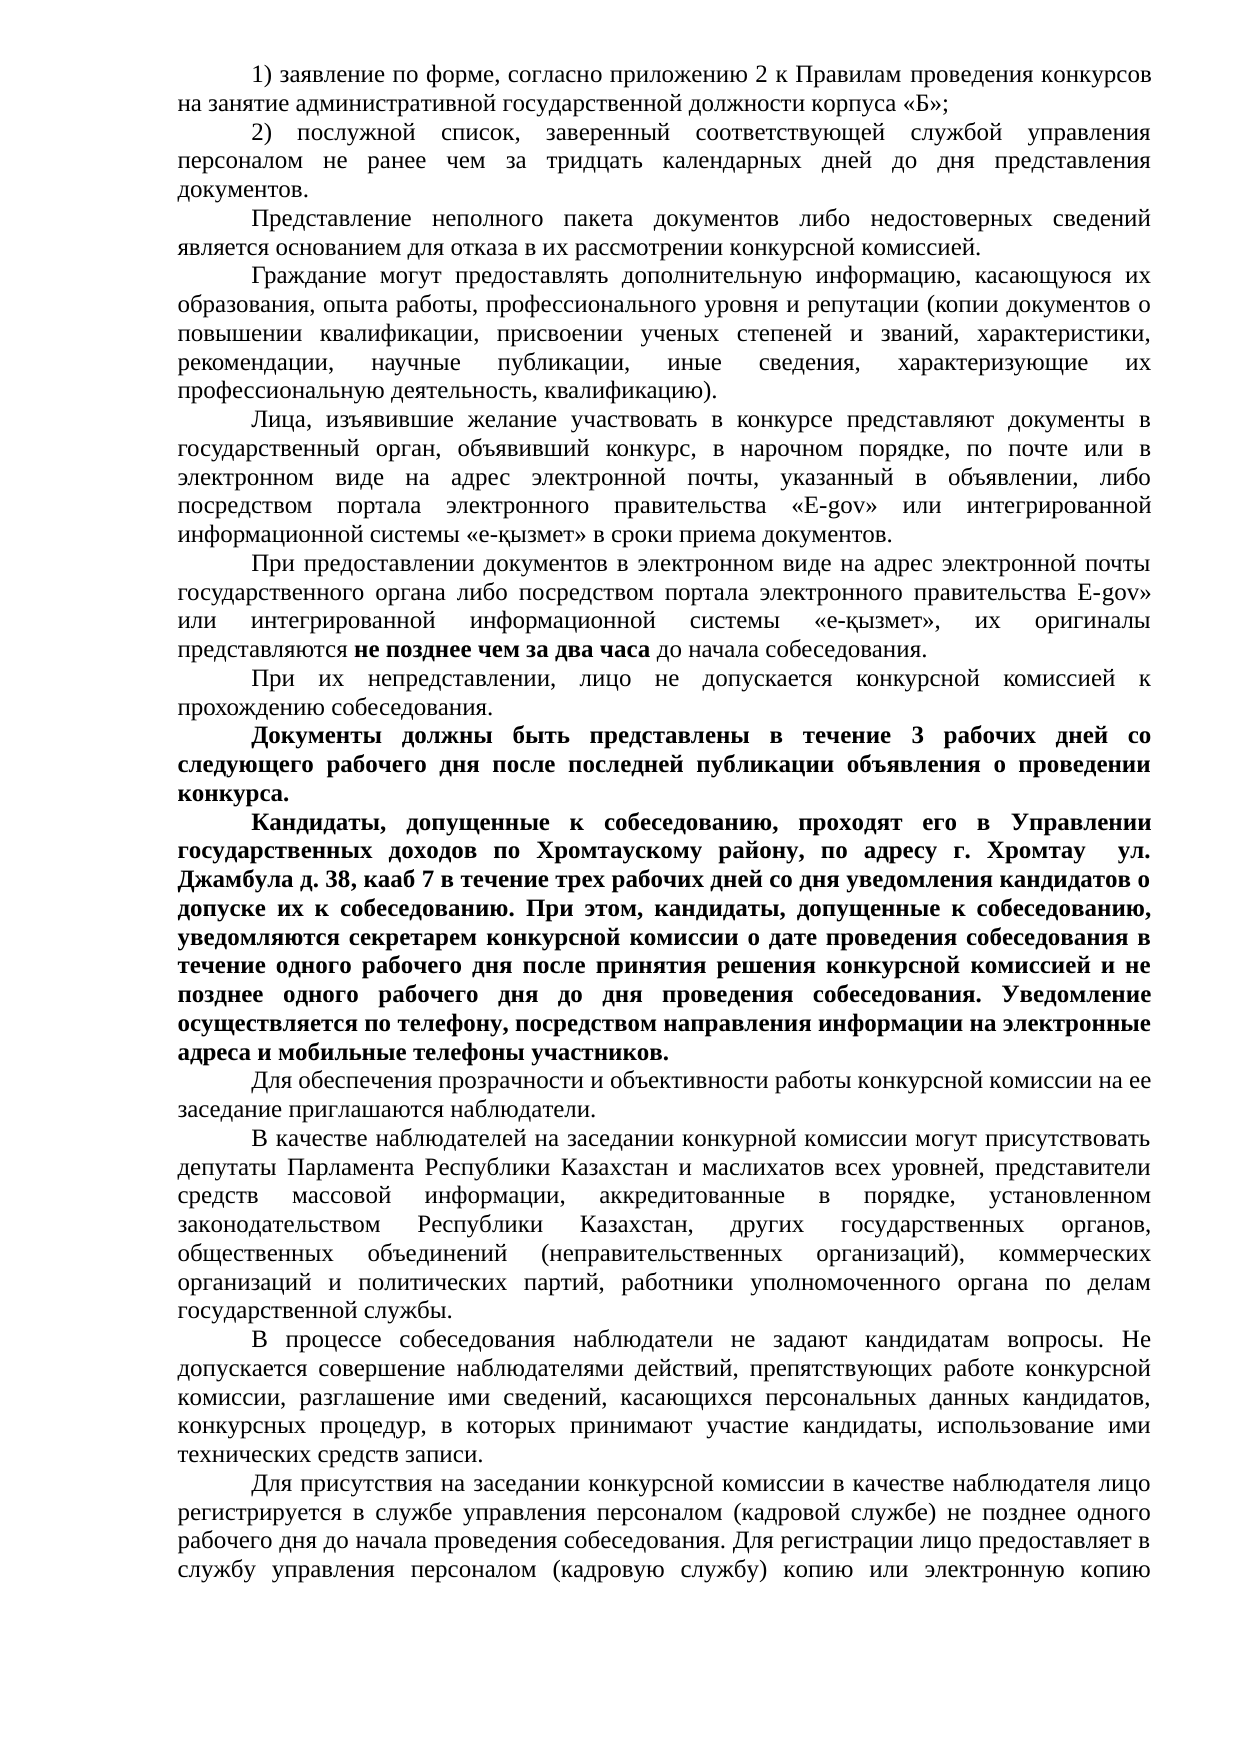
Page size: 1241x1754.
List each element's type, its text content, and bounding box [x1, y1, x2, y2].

text При предоставлении документов в электронном виде на адрес электронной почты государственного органа либо посредством портала электронного правительства Е-gov» или интегрированной информационной системы «е-қызмет», их оригиналы представляются не позднее чем за два часа до начала собеседования. [177, 548, 1152, 663]
text В качестве наблюдателей на заседании конкурной комиссии могут присутствовать депутаты Парламента Республики Казахстан и маслихатов всех уровней, представители средств массовой информации, аккредитованные в порядке, установленном законодательством Республики Казахстан, других государственных органов, общественных объединений (неправительственных организаций), коммерческих организаций и политических партий, работники уполномоченного органа по делам государственной службы. [177, 1123, 1152, 1324]
text Для обеспечения прозрачности и объективности работы конкурсной комиссии на ее заседание приглашаются наблюдатели. [177, 1065, 1152, 1123]
text 1) заявление по форме, согласно приложению 2 к Правилам проведения конкурсов на занятие административной государственной должности корпуса «Б»; [177, 59, 1152, 117]
text При их непредставлении, лицо не допускается конкурсной комиссией к прохождению собеседования. [177, 663, 1152, 720]
text В процессе собеседования наблюдатели не задают кандидатам вопросы. Не допускается совершение наблюдателями действий, препятствующих работе конкурсной комиссии, разглашение ими сведений, касающихся персональных данных кандидатов, конкурсных процедур, в которых принимают участие кандидаты, использование ими технических средств записи. [177, 1324, 1152, 1468]
text Кандидаты, допущенные к собеседованию, проходят его в Управлении государственных доходов по Хромтаускому району, по адресу г. Хромтау ул. Джамбула д. 38, кааб 7 в течение трех рабочих дней со дня уведомления кандидатов о допуске их к собеседованию. При этом, кандидаты, допущенные к собеседованию, уведомляются секретарем конкурсной комиссии о дате проведения собеседования в течение одного рабочего дня после принятия решения конкурсной комиссией и не позднее одного рабочего дня до дня проведения собеседования. Уведомление осуществляется по телефону, посредством направления информации на электронные адреса и мобильные телефоны участников. [177, 807, 1152, 1065]
text Документы должны быть представлены в течение 3 рабочих дней со следующего рабочего дня после последней публикации объявления о проведении конкурса. [177, 720, 1152, 807]
list 2) послужной список, заверенный соответствующей службой управления персоналом не ранее чем за тридцать календарных дней до дня представления документов. [177, 117, 1152, 203]
text Граждание могут предоставлять дополнительную информацию, касающуюся их образования, опыта работы, профессионального уровня и репутации (копии документов о повышении квалификации, присвоении ученых степеней и званий, характеристики, рекомендации, научные публикации, иные сведения, характеризующие их профессиональную деятельность, квалификацию). [177, 260, 1152, 404]
text Представление неполного пакета документов либо недостоверных сведений является основанием для отказа в их рассмотрении конкурсной комиссией. [177, 203, 1152, 260]
text Лица, изъявившие желание участвовать в конкурсе представляют документы в государственный орган, объявивший конкурс, в нарочном порядке, по почте или в электронном виде на адрес электронной почты, указанный в объявлении, либо посредством портала электронного правительства «Е-gov» или интегрированной информационной системы «е-қызмет» в сроки приема документов. [177, 404, 1152, 548]
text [177, 1468, 1152, 1583]
